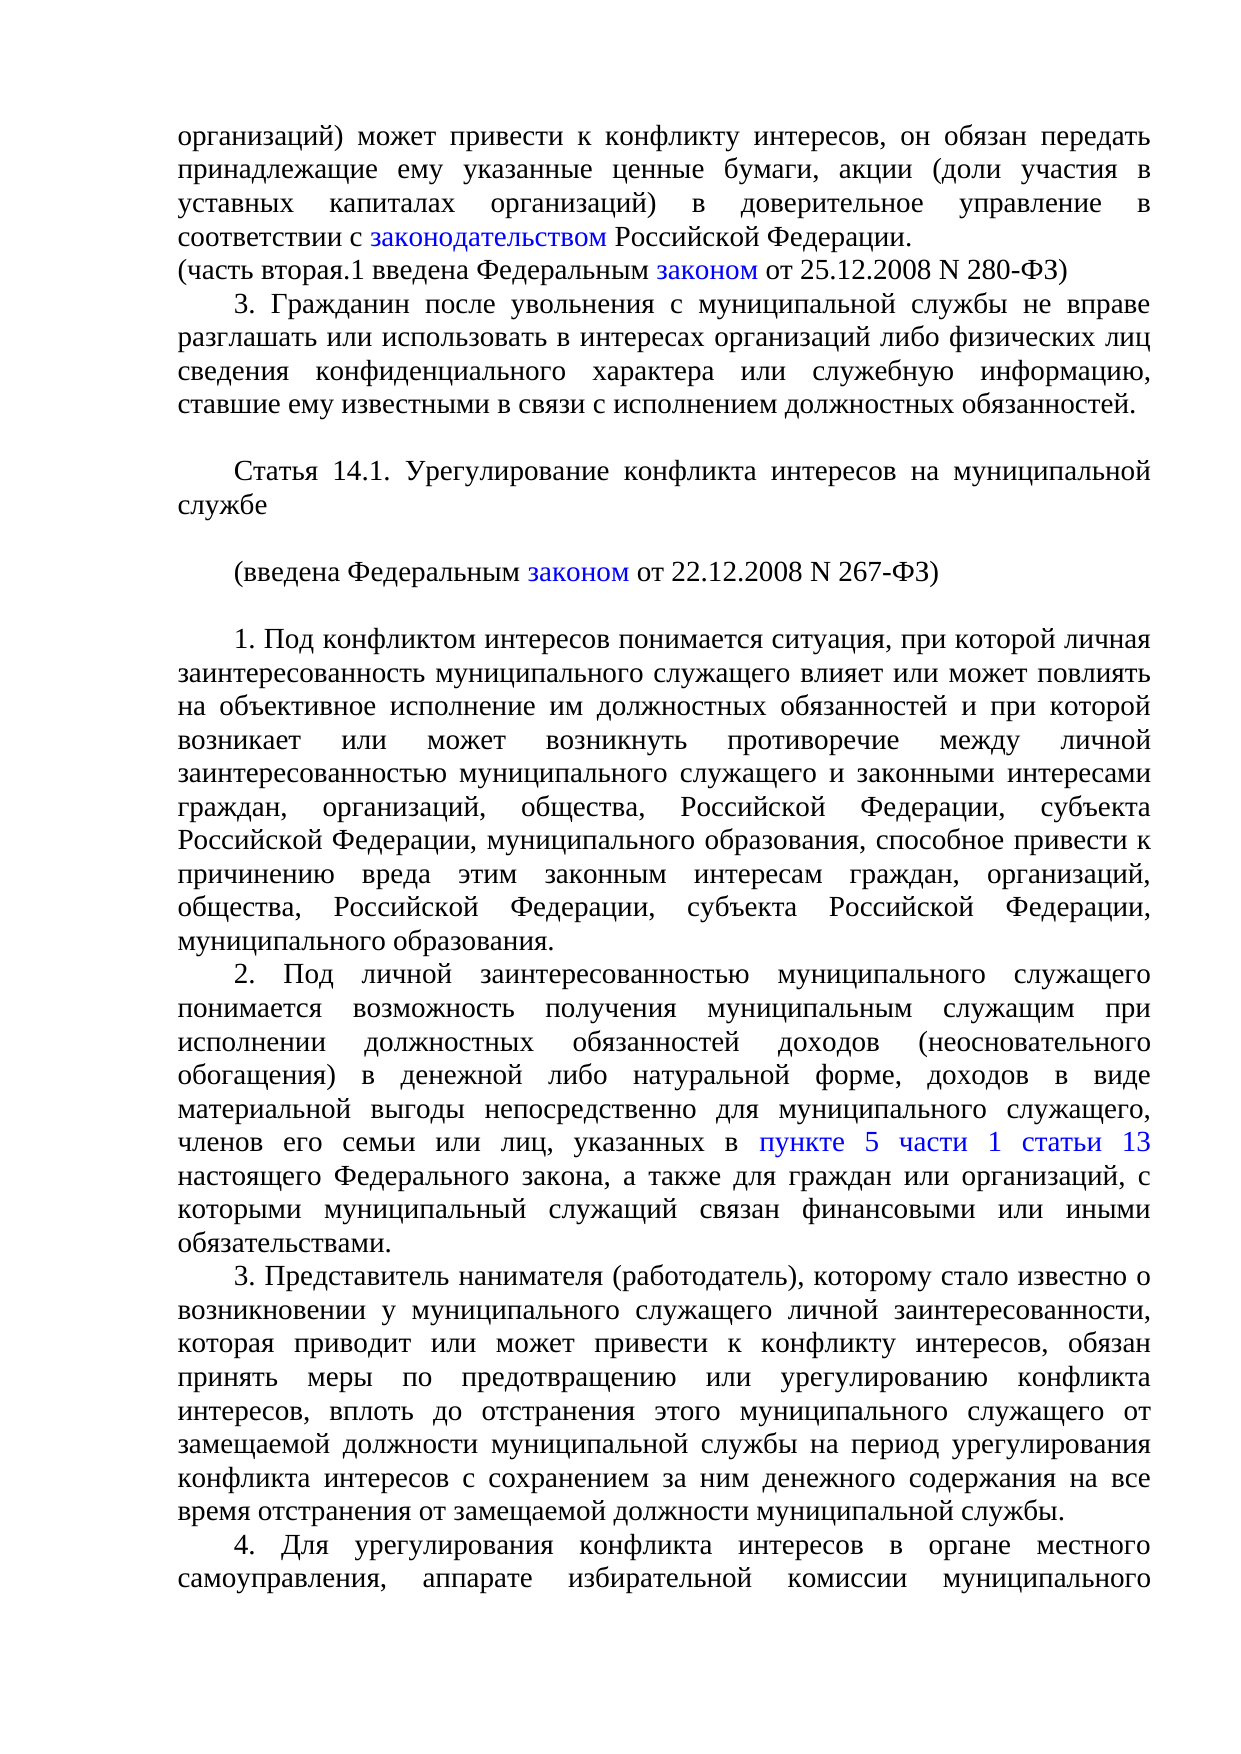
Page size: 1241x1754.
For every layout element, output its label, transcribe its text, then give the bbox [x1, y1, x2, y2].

text Статья 14.1. Урегулирование конфликта интересов на муниципальной службе [177, 453, 1152, 521]
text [177, 118, 1152, 252]
text 3. Представитель нанимателя (работодатель), которому стало известно о возникновении у муниципального служащего личной заинтересованности, которая приводит или может привести к конфликту интересов, обязан принять меры по предотвращению или урегулированию конфликта интересов, вплоть до отстранения этого муниципального служащего от замещаемой должности муниципальной службы на период урегулирования конфликта интересов с сохранением за ним денежного содержания на все время отстранения от замещаемой должности муниципальной службы. [177, 1258, 1152, 1527]
text 3. Гражданин после увольнения с муниципальной службы не вправе разглашать или использовать в интересах организаций либо физических лиц сведения конфиденциального характера или служебную информацию, ставшие ему известными в связи с исполнением должностных обязанностей. [177, 286, 1152, 420]
text (часть вторая.1 введена Федеральным законом от 25.12.2008 N 280-ФЗ) [177, 252, 1152, 286]
text 1. Под конфликтом интересов понимается ситуация, при которой личная заинтересованность муниципального служащего влияет или может повлиять на объективное исполнение им должностных обязанностей и при которой возникает или может возникнуть противоречие между личной заинтересованностью муниципального служащего и законными интересами граждан, организаций, общества, Российской Федерации, субъекта Российской Федерации, муниципального образования, способное привести к причинению вреда этим законным интересам граждан, организаций, общества, Российской Федерации, субъекта Российской Федерации, муниципального образования. [177, 621, 1152, 957]
text (введена Федеральным законом от 22.12.2008 N 267-ФЗ) [177, 554, 1152, 588]
text 2. Под личной заинтересованностью муниципального служащего понимается возможность получения муниципальным служащим при исполнении должностных обязанностей доходов (неосновательного обогащения) в денежной либо натуральной форме, доходов в виде материальной выгоды непосредственно для муниципального служащего, членов его семьи или лиц, указанных в пункте 5 части 1 статьи 13 настоящего Федерального закона, а также для граждан или организаций, с которыми муниципальный служащий связан финансовыми или иными обязательствами. [177, 957, 1152, 1258]
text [177, 1527, 1152, 1594]
